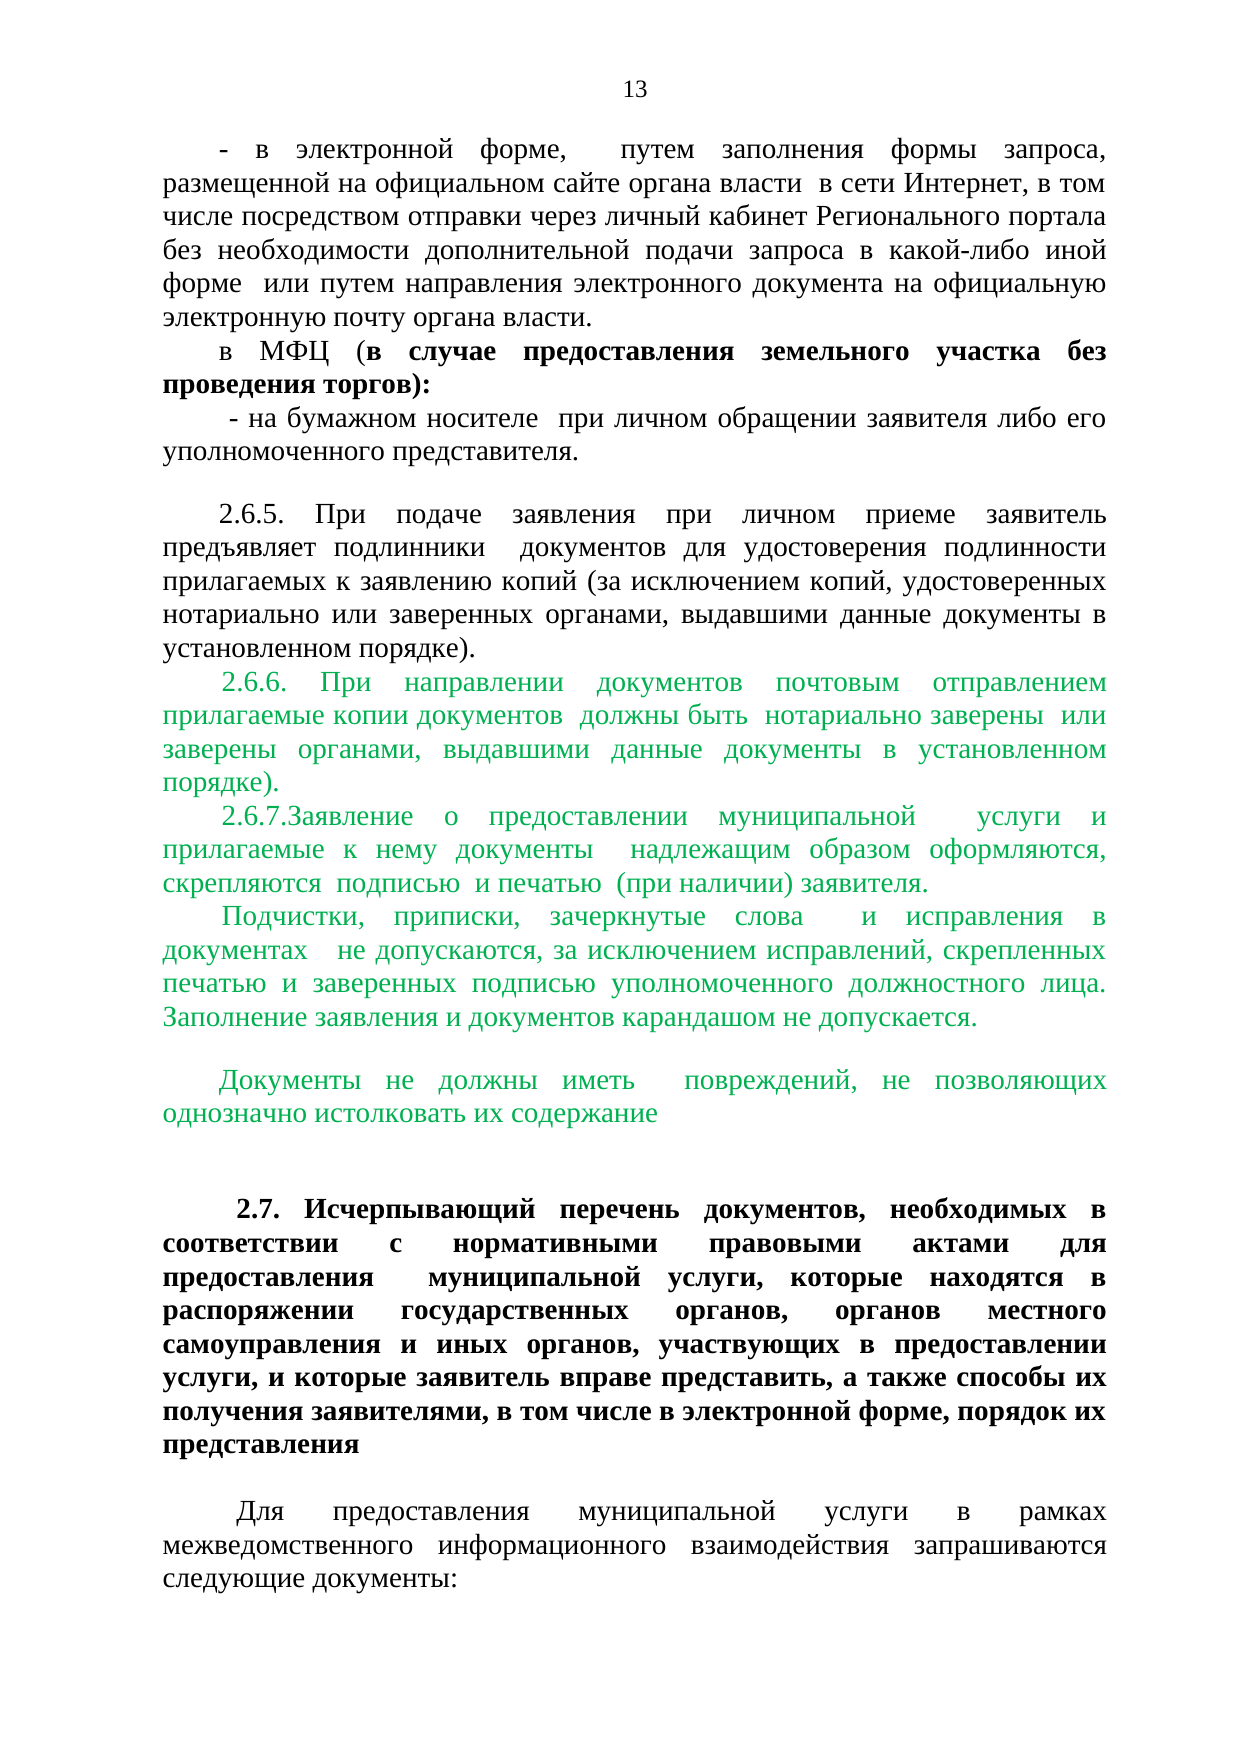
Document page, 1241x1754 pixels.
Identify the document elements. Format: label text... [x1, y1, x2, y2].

text Документы не должны иметь повреждений, не позволяющих однозначно истолковать их содержание [162, 1062, 1107, 1129]
text Подчистки, приписки, зачеркнутые слова и исправления в документах не допускаются, за исключением исправлений, скрепленных печатью и заверенных подписью уполномоченного должностного лица. Заполнение заявления и документов карандашом не допускается. [162, 898, 1107, 1033]
text - на бумажном носителе при личном обращении заявителя либо его уполномоченного представителя. [162, 400, 1107, 467]
text Для предоставления муниципальной услуги в рамках межведомственного информационного взаимодействия запрашиваются следующие документы: [162, 1493, 1107, 1594]
text 2.7. Исчерпывающий перечень документов, необходимых в соответствии с нормативными правовыми актами для предоставления муниципальной услуги, которые находятся в распоряжении государственных органов, органов местного самоуправления и иных органов, участвующих в предоставлении услуги, и которые заявитель вправе представить, а также способы их получения заявителями, в том числе в электронной форме, порядок их представления [162, 1192, 1107, 1460]
text - в электронной форме, путем заполнения формы запроса, размещенной на официальном сайте органа власти в сети Интернет, в том числе посредством отправки через личный кабинет Регионального портала без необходимости дополнительной подачи запроса в какой-либо иной форме или путем направления электронного документа на официальную электронную почту органа власти. [162, 131, 1107, 333]
text 2.6.5. При подаче заявления при личном приеме заявитель предъявляет подлинники документов для удостоверения подлинности прилагаемых к заявлению копий (за исключением копий, удостоверенных нотариально или заверенных органами, выдавшими данные документы в установленном порядке). [162, 496, 1107, 664]
text 2.6.6. При направлении документов почтовым отправлением прилагаемые копии документов должны быть нотариально заверены или заверены органами, выдавшими данные документы в установленном порядке). [162, 664, 1107, 798]
text 2.6.7.Заявление о предоставлении муниципальной услуги и прилагаемые к нему документы надлежащим образом оформляются, скрепляются подписью и печатью (при наличии) заявителя. [162, 798, 1107, 898]
text в МФЦ (в случае предоставления земельного участка без проведения торгов): [162, 333, 1107, 400]
